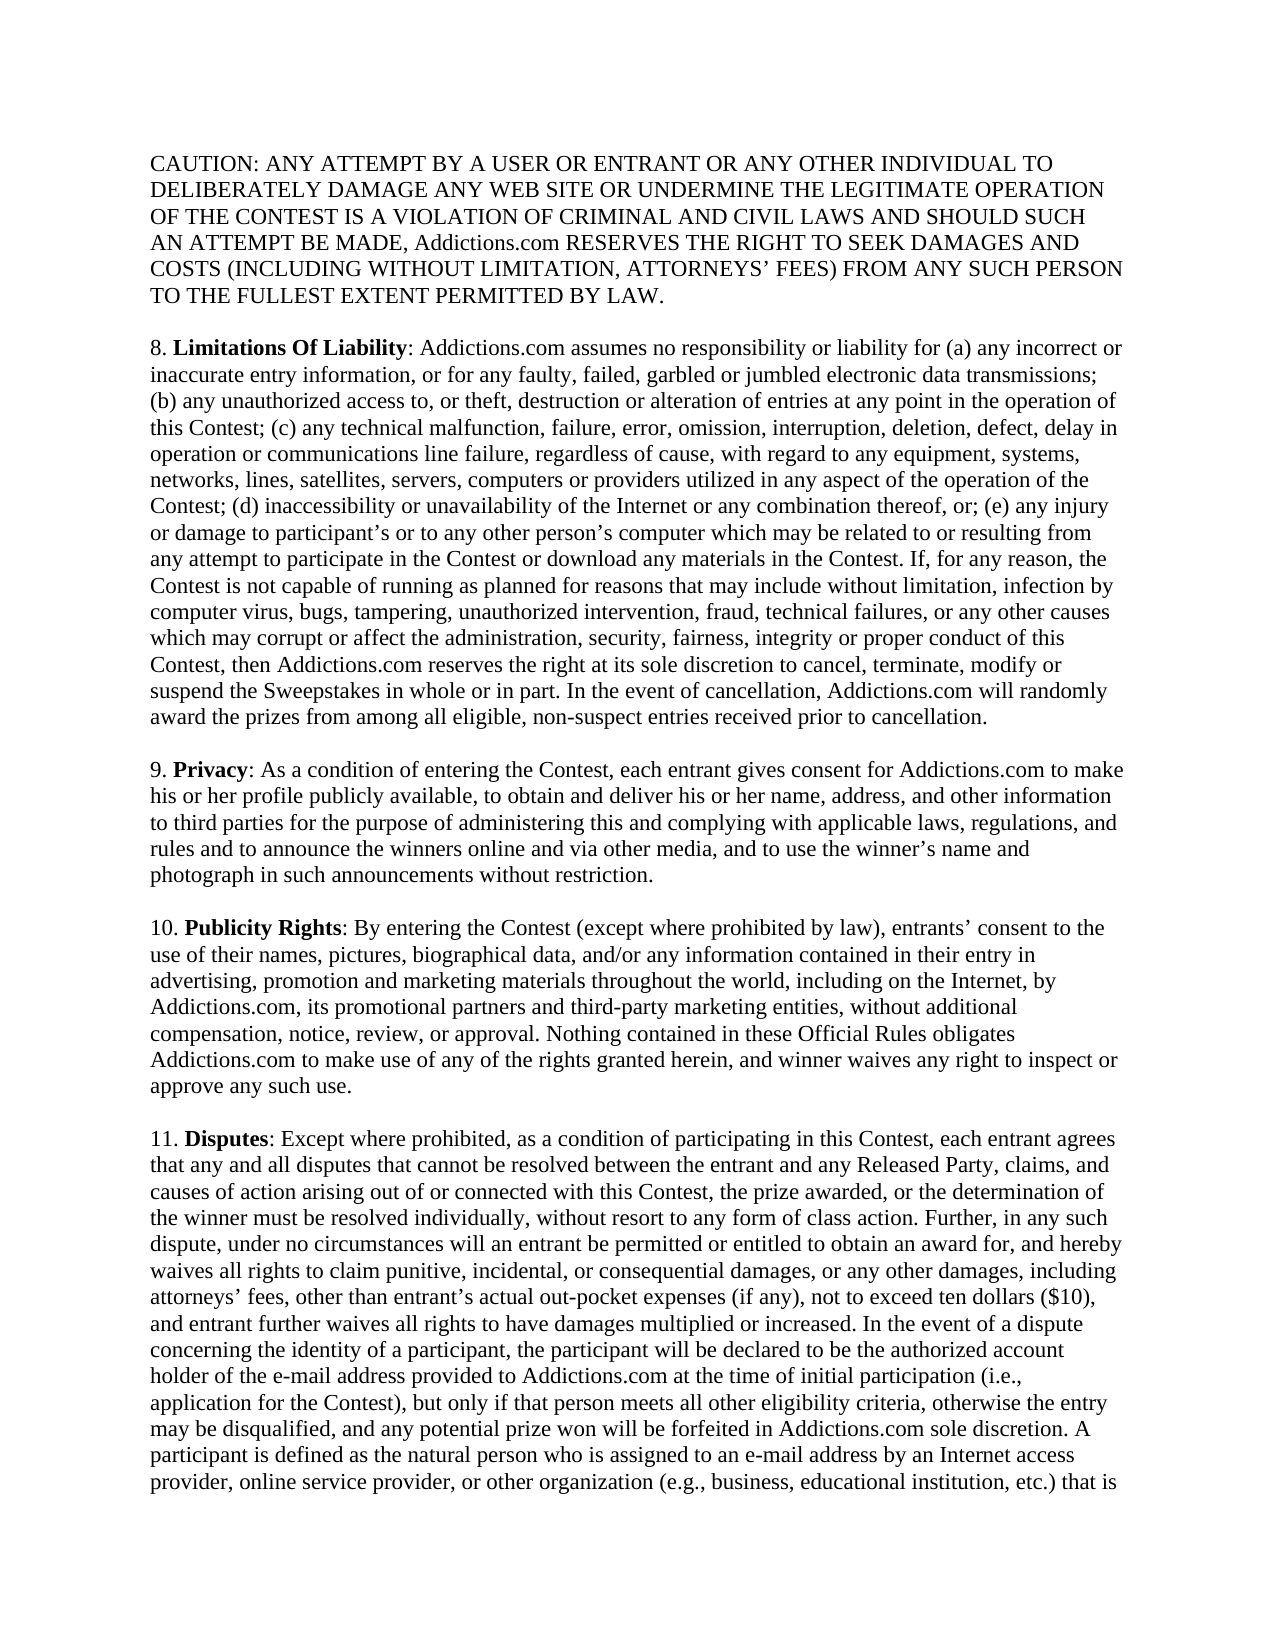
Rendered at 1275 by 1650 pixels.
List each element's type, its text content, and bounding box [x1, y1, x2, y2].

text 8. Limitations Of Liability: Addictions.com assumes no responsibility or liability for (a) any incorrect or inaccurate entry information, or for any faulty, failed, garbled or jumbled electronic data transmissions; (b) any unauthorized access to, or theft, destruction or alteration of entries at any point in the operation of this Contest; (c) any technical malfunction, failure, error, omission, interruption, deletion, defect, delay in operation or communications line failure, regardless of cause, with regard to any equipment, systems, networks, lines, satellites, servers, computers or providers utilized in any aspect of the operation of the Contest; (d) inaccessibility or unavailability of the Internet or any combination thereof, or; (e) any injury or damage to participant’s or to any other person’s computer which may be related to or resulting from any attempt to participate in the Contest or download any materials in the Contest. If, for any reason, the Contest is not capable of running as planned for reasons that may include without limitation, infection by computer virus, bugs, tampering, unauthorized intervention, fraud, technical failures, or any other causes which may corrupt or affect the administration, security, fairness, integrity or proper conduct of this Contest, then Addictions.com reserves the right at its sole discretion to cancel, terminate, modify or suspend the Sweepstakes in whole or in part. In the event of cancellation, Addictions.com will randomly award the prizes from among all eligible, non-suspect entries received prior to cancellation. [150, 334, 1125, 730]
text 10. Publicity Rights: By entering the Contest (except where prohibited by law), entrants’ consent to the use of their names, pictures, biographical data, and/or any information contained in their entry in advertising, promotion and marketing materials throughout the world, including on the Internet, by Addictions.com, its promotional partners and third-party marketing entities, without additional compensation, notice, review, or approval. Nothing contained in these Official Rules obligates Addictions.com to make use of any of the rights granted herein, and winner waives any right to inspect or approve any such use. [150, 914, 1125, 1099]
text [150, 1125, 1125, 1494]
text CAUTION: ANY ATTEMPT BY A USER OR ENTRANT OR ANY OTHER INDIVIDUAL TO DELIBERATELY DAMAGE ANY WEB SITE OR UNDERMINE THE LEGITIMATE OPERATION OF THE CONTEST IS A VIOLATION OF CRIMINAL AND CIVIL LAWS AND SHOULD SUCH AN ATTEMPT BE MADE, Addictions.com RESERVES THE RIGHT TO SEEK DAMAGES AND COSTS (INCLUDING WITHOUT LIMITATION, ATTORNEYS’ FEES) FROM ANY SUCH PERSON TO THE FULLEST EXTENT PERMITTED BY LAW. [150, 150, 1125, 308]
text 9. Privacy: As a condition of entering the Contest, each entrant gives consent for Addictions.com to make his or her profile publicly available, to obtain and deliver his or her name, address, and other information to third parties for the purpose of administering this and complying with applicable laws, regulations, and rules and to announce the winners online and via other media, and to use the winner’s name and photograph in such announcements without restriction. [150, 756, 1125, 888]
